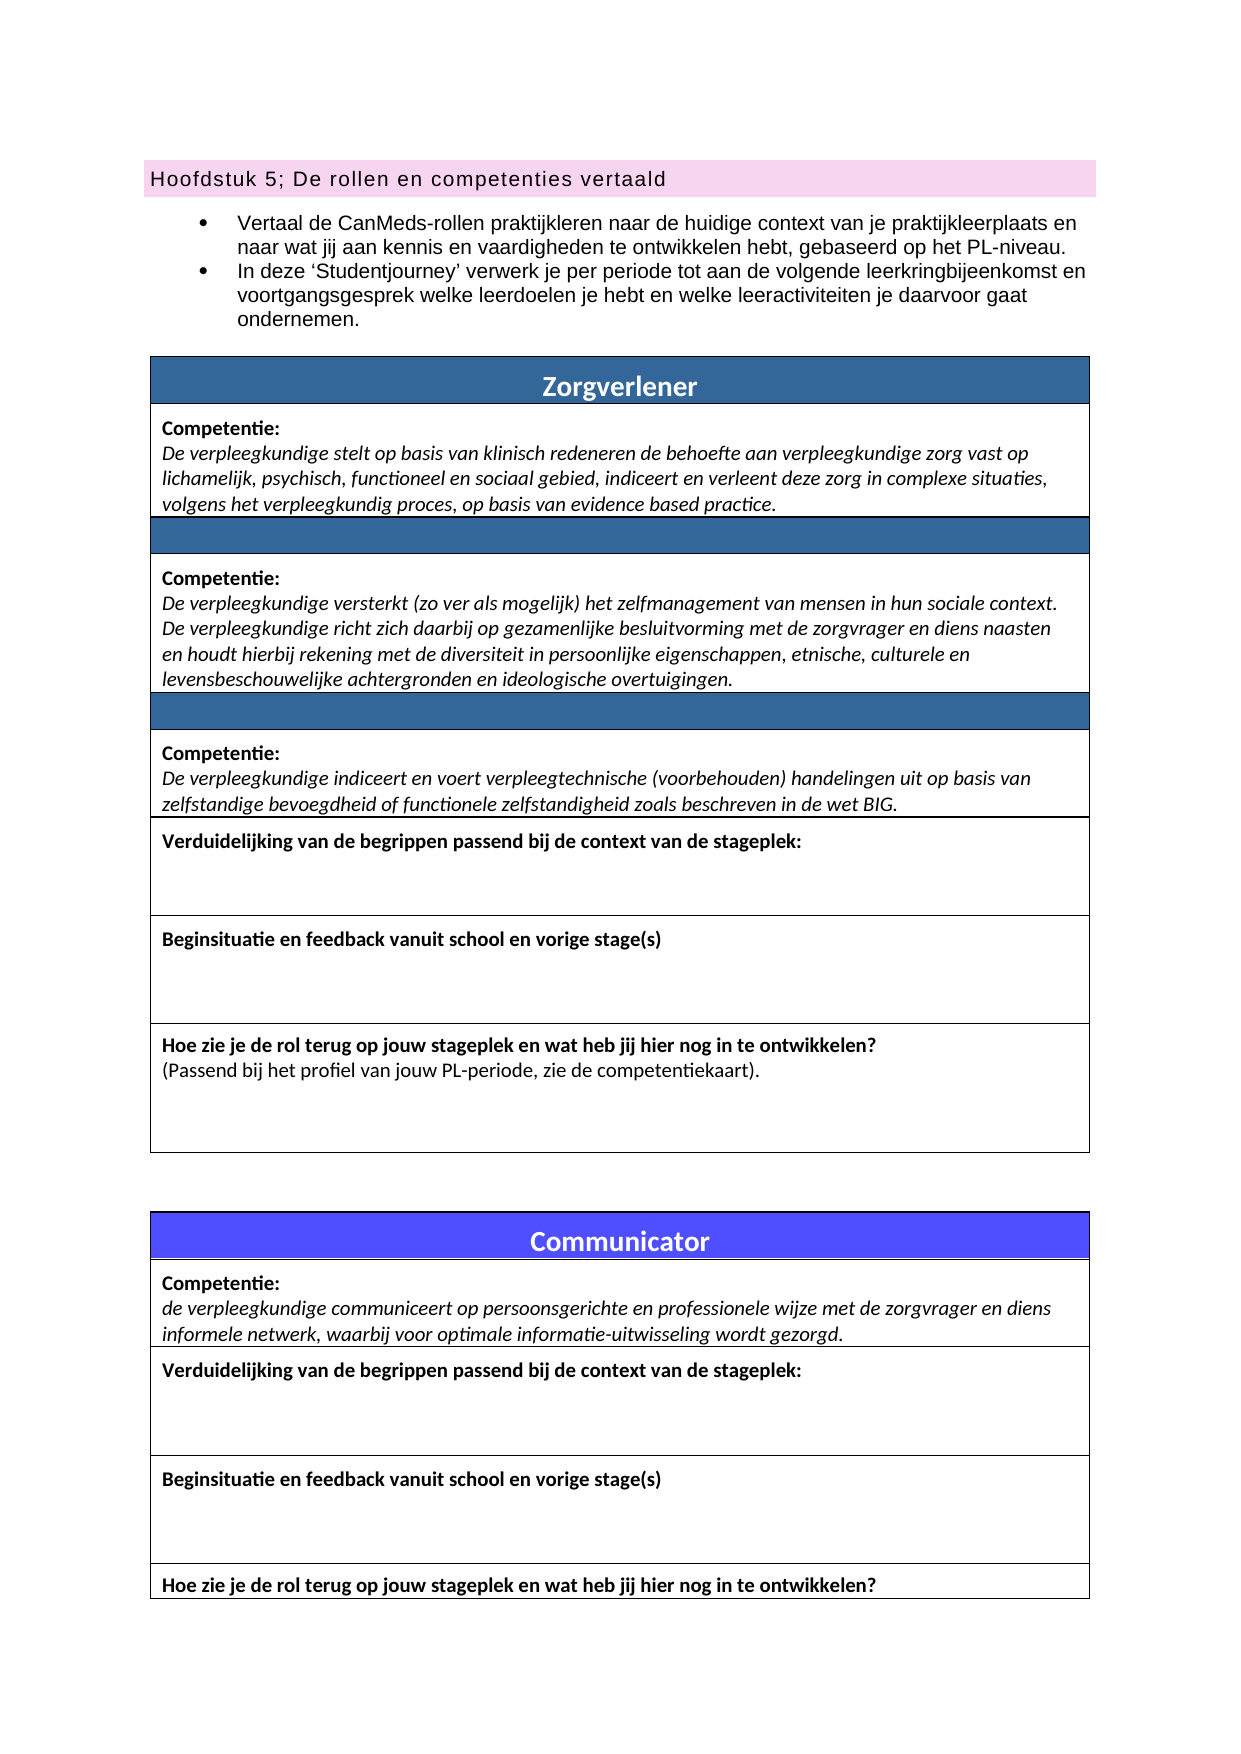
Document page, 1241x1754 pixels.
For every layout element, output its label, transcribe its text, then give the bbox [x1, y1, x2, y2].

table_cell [151, 1564, 1089, 1598]
table_header Zorgverlener [151, 357, 1089, 403]
table_cell Verduidelijking van de begrippen passend bij de context van de stageplek: [151, 818, 1089, 914]
table_cell Competentie: De verpleegkundige indiceert en voert verpleegtechnische (voorbehouden) handelingen uit op basis van zelfstandige bevoegdheid of functionele zelfstandigheid zoals beschreven in de wet BIG. [151, 730, 1089, 816]
table_cell Competentie: De verpleegkundige versterkt (zo ver als mogelijk) het zelfmanagement van mensen in hun sociale context. De verpleegkundige richt zich daarbij op gezamenlijke besluitvorming met de zorgvrager en diens naasten en houdt hierbij rekening met de diversiteit in persoonlijke eigenschappen, etnische, culturele en levensbeschouwelijke achtergronden en ideologische overtuigingen. [151, 554, 1089, 692]
table_cell [151, 693, 1089, 729]
subtitle Hoofdstuk 5; De rollen en competenties vertaald [150, 167, 1090, 191]
table_cell [151, 518, 1089, 553]
list In deze ‘Studentjourney’ verwerk je per periode tot aan de volgende leerkringbijeenkomst en voortgangsgesprek welke leerdoelen je hebt en welke leeractiviteiten je daarvoor gaat ondernemen. [199, 259, 1090, 331]
table_cell Beginsituatie en feedback vanuit school en vorige stage(s) [151, 916, 1089, 1023]
table_cell Competentie: de verpleegkundige communiceert op persoonsgerichte en professionele wijze met de zorgvrager en diens informele netwerk, waarbij voor optimale informatie-uitwisseling wordt gezorgd. [151, 1260, 1089, 1346]
table_cell Beginsituatie en feedback vanuit school en vorige stage(s) [151, 1456, 1089, 1563]
table_cell Competentie: De verpleegkundige stelt op basis van klinisch redeneren de behoefte aan verpleegkundige zorg vast op lichamelijk, psychisch, functioneel en sociaal gebied, indiceert en verleent deze zorg in complexe situaties, volgens het verpleegkundig proces, op basis van evidence based practice. [151, 404, 1089, 516]
table_header Communicator [151, 1213, 1089, 1258]
list Vertaal de CanMeds-rollen praktijkleren naar de huidige context van je praktijkleerplaats en naar wat jij aan kennis en vaardigheden te ontwikkelen hebt, gebaseerd op het PL-niveau. [199, 211, 1090, 259]
table_cell Verduidelijking van de begrippen passend bij de context van de stageplek: [151, 1347, 1089, 1455]
